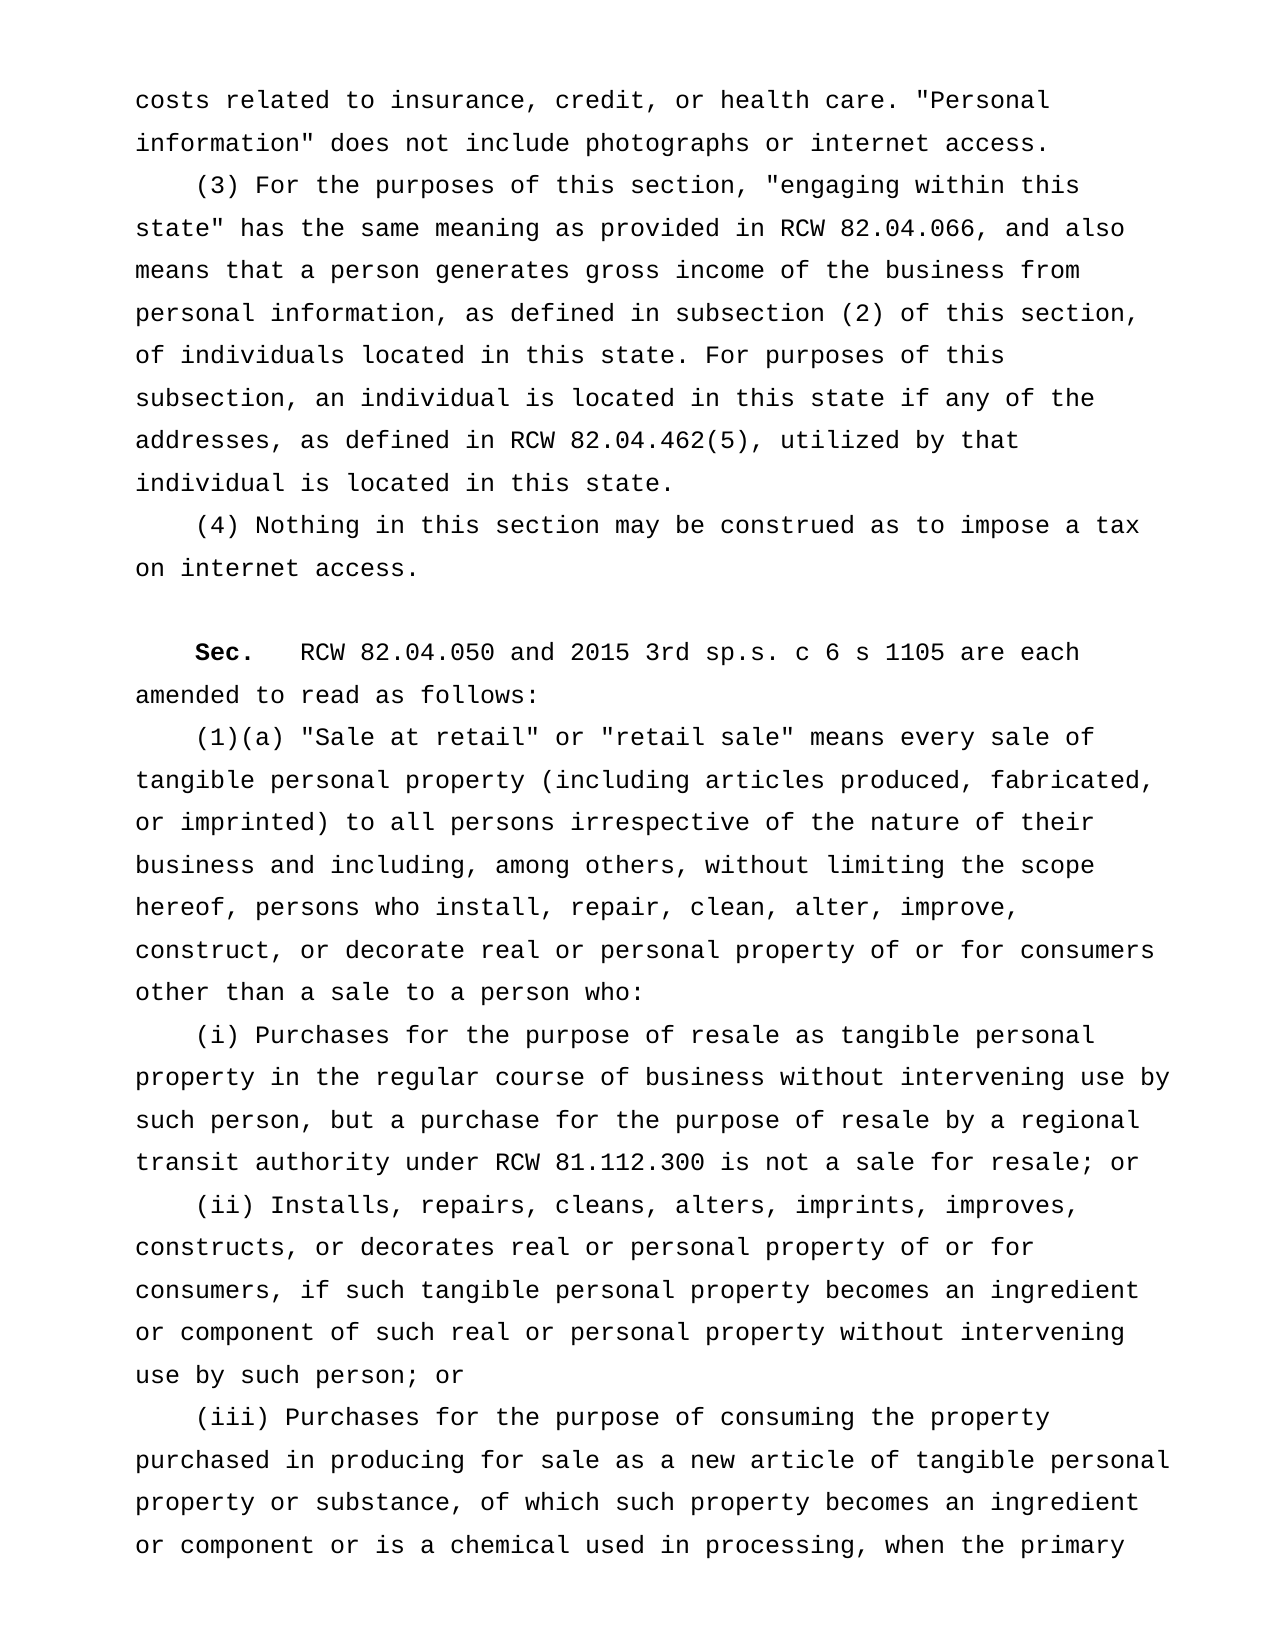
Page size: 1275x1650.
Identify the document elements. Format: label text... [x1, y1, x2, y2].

text (4) Nothing in this section may be construed as to impose a tax on internet access. [135, 500, 1170, 585]
text (ii) Installs, repairs, cleans, alters, imprints, improves, constructs, or decorates real or personal property of or for consumers, if such tangible personal property becomes an ingredient or component of such real or personal property without intervening use by such person; or [135, 1179, 1170, 1392]
text Sec. RCW 82.04.050 and 2015 3rd sp.s. c 6 s 1105 are each amended to read as follows: [135, 627, 1170, 712]
text (3) For the purposes of this section, "engaging within this state" has the same meaning as provided in RCW 82.04.066, and also means that a person generates gross income of the business from personal information, as defined in subsection (2) of this section, of individuals located in this state. For purposes of this subsection, an individual is located in this state if any of the addresses, as defined in RCW 82.04.462(5), utilized by that individual is located in this state. [135, 160, 1170, 500]
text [135, 1392, 1170, 1562]
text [135, 75, 1170, 160]
text (i) Purchases for the purpose of resale as tangible personal property in the regular course of business without intervening use by such person, but a purchase for the purpose of resale by a regional transit authority under RCW 81.112.300 is not a sale for resale; or [135, 1009, 1170, 1179]
text (1)(a) "Sale at retail" or "retail sale" means every sale of tangible personal property (including articles produced, fabricated, or imprinted) to all persons irrespective of the nature of their business and including, among others, without limiting the scope hereof, persons who install, repair, clean, alter, improve, construct, or decorate real or personal property of or for consumers other than a sale to a person who: [135, 712, 1170, 1009]
